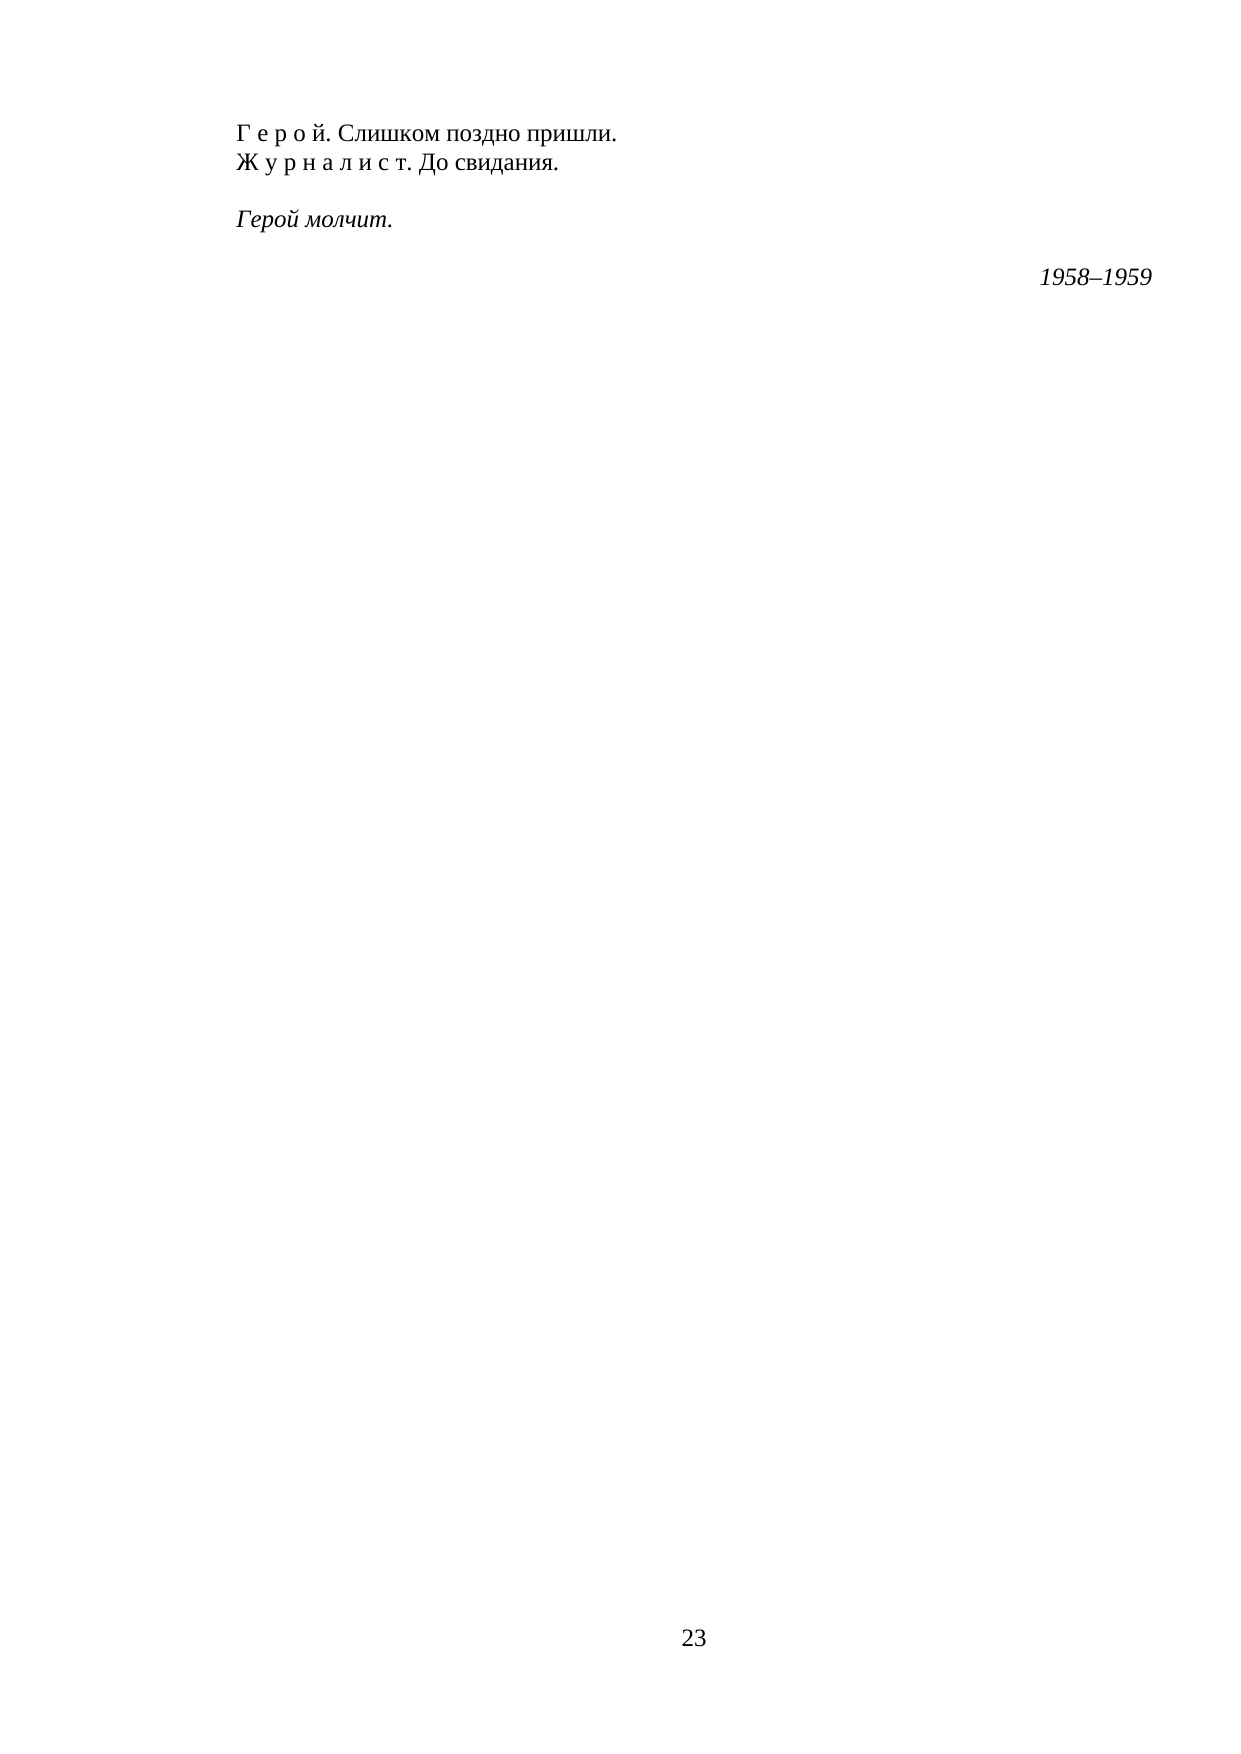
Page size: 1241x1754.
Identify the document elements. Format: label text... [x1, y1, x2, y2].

text Ж у р н а л и с т. До свидания. [177, 147, 1152, 176]
text Г е р о й. Слишком поздно пришли. [177, 118, 1152, 147]
text Герой молчит. [177, 204, 1152, 233]
text 1958–1959 [177, 262, 1152, 291]
